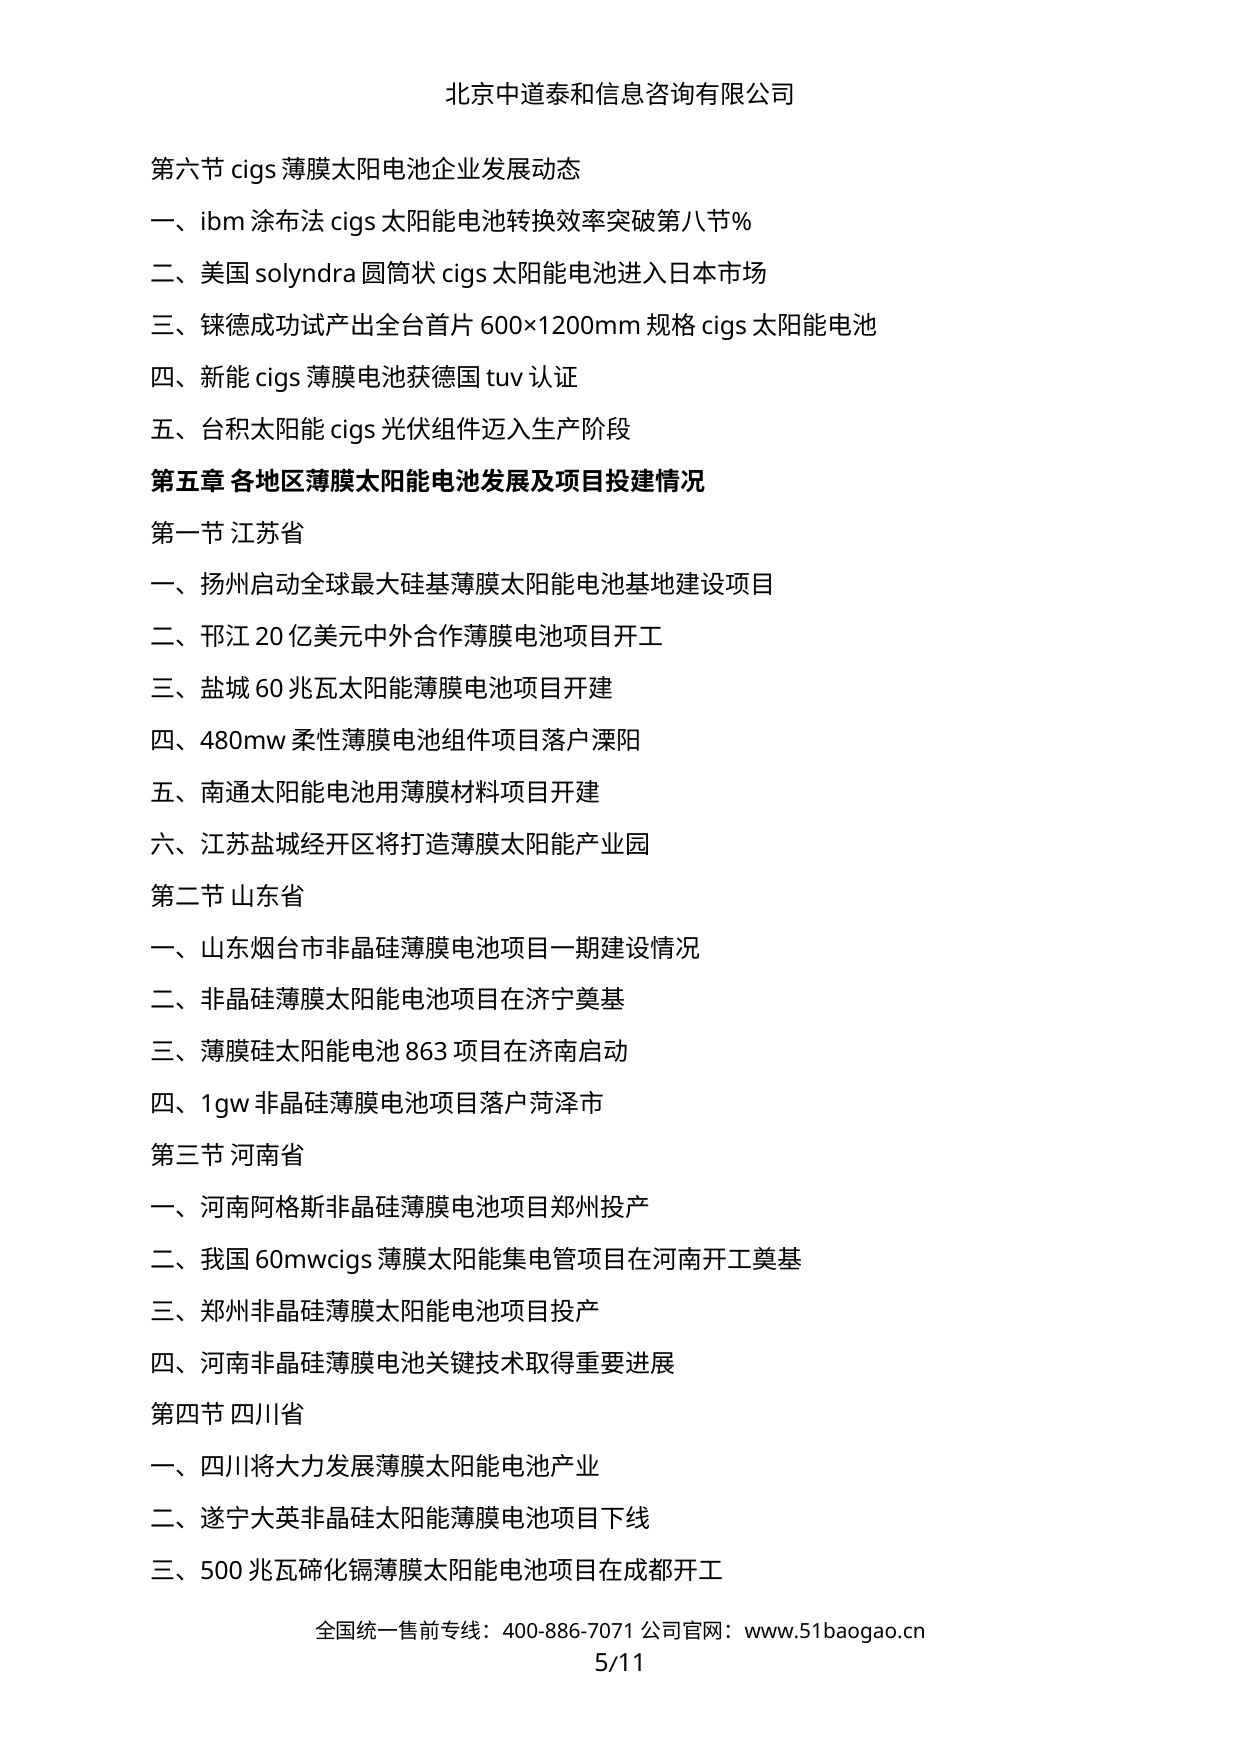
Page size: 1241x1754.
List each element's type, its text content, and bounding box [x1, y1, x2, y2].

text 二、我国60mwcigs薄膜太阳能集电管项目在河南开工奠基 [150, 1239, 1090, 1276]
text 五、台积太阳能cigs光伏组件迈入生产阶段 [150, 409, 1090, 446]
text 五、南通太阳能电池用薄膜材料项目开建 [150, 772, 1090, 809]
text 一、河南阿格斯非晶硅薄膜电池项目郑州投产 [150, 1187, 1090, 1224]
text 一、四川将大力发展薄膜太阳能电池产业 [150, 1447, 1090, 1483]
text 第六节 cigs薄膜太阳电池企业发展动态 [150, 150, 1090, 186]
text 一、山东烟台市非晶硅薄膜电池项目一期建设情况 [150, 928, 1090, 964]
text 三、郑州非晶硅薄膜太阳能电池项目投产 [150, 1291, 1090, 1327]
text 三、500兆瓦碲化镉薄膜太阳能电池项目在成都开工 [150, 1551, 1090, 1587]
text 第四节 四川省 [150, 1395, 1090, 1431]
text 二、邗江20亿美元中外合作薄膜电池项目开工 [150, 617, 1090, 653]
text 四、480mw柔性薄膜电池组件项目落户溧阳 [150, 721, 1090, 757]
text 二、非晶硅薄膜太阳能电池项目在济宁奠基 [150, 980, 1090, 1016]
text 四、1gw非晶硅薄膜电池项目落户菏泽市 [150, 1084, 1090, 1120]
text 三、薄膜硅太阳能电池863项目在济南启动 [150, 1032, 1090, 1068]
text 一、扬州启动全球最大硅基薄膜太阳能电池基地建设项目 [150, 565, 1090, 601]
text 三、铼德成功试产出全台首片600×1200mm规格cigs太阳能电池 [150, 306, 1090, 342]
text 四、新能cigs薄膜电池获德国tuv认证 [150, 357, 1090, 394]
text 第二节 山东省 [150, 876, 1090, 912]
text 四、河南非晶硅薄膜电池关键技术取得重要进展 [150, 1343, 1090, 1379]
text 二、美国solyndra圆筒状cigs太阳能电池进入日本市场 [150, 254, 1090, 290]
text 第一节 江苏省 [150, 513, 1090, 549]
text 第五章 各地区薄膜太阳能电池发展及项目投建情况 [150, 461, 1090, 497]
text 第三节 河南省 [150, 1136, 1090, 1172]
text 一、ibm涂布法cigs太阳能电池转换效率突破第八节% [150, 202, 1090, 238]
text 六、江苏盐城经开区将打造薄膜太阳能产业园 [150, 824, 1090, 861]
text 二、遂宁大英非晶硅太阳能薄膜电池项目下线 [150, 1499, 1090, 1535]
text 三、盐城60兆瓦太阳能薄膜电池项目开建 [150, 669, 1090, 705]
